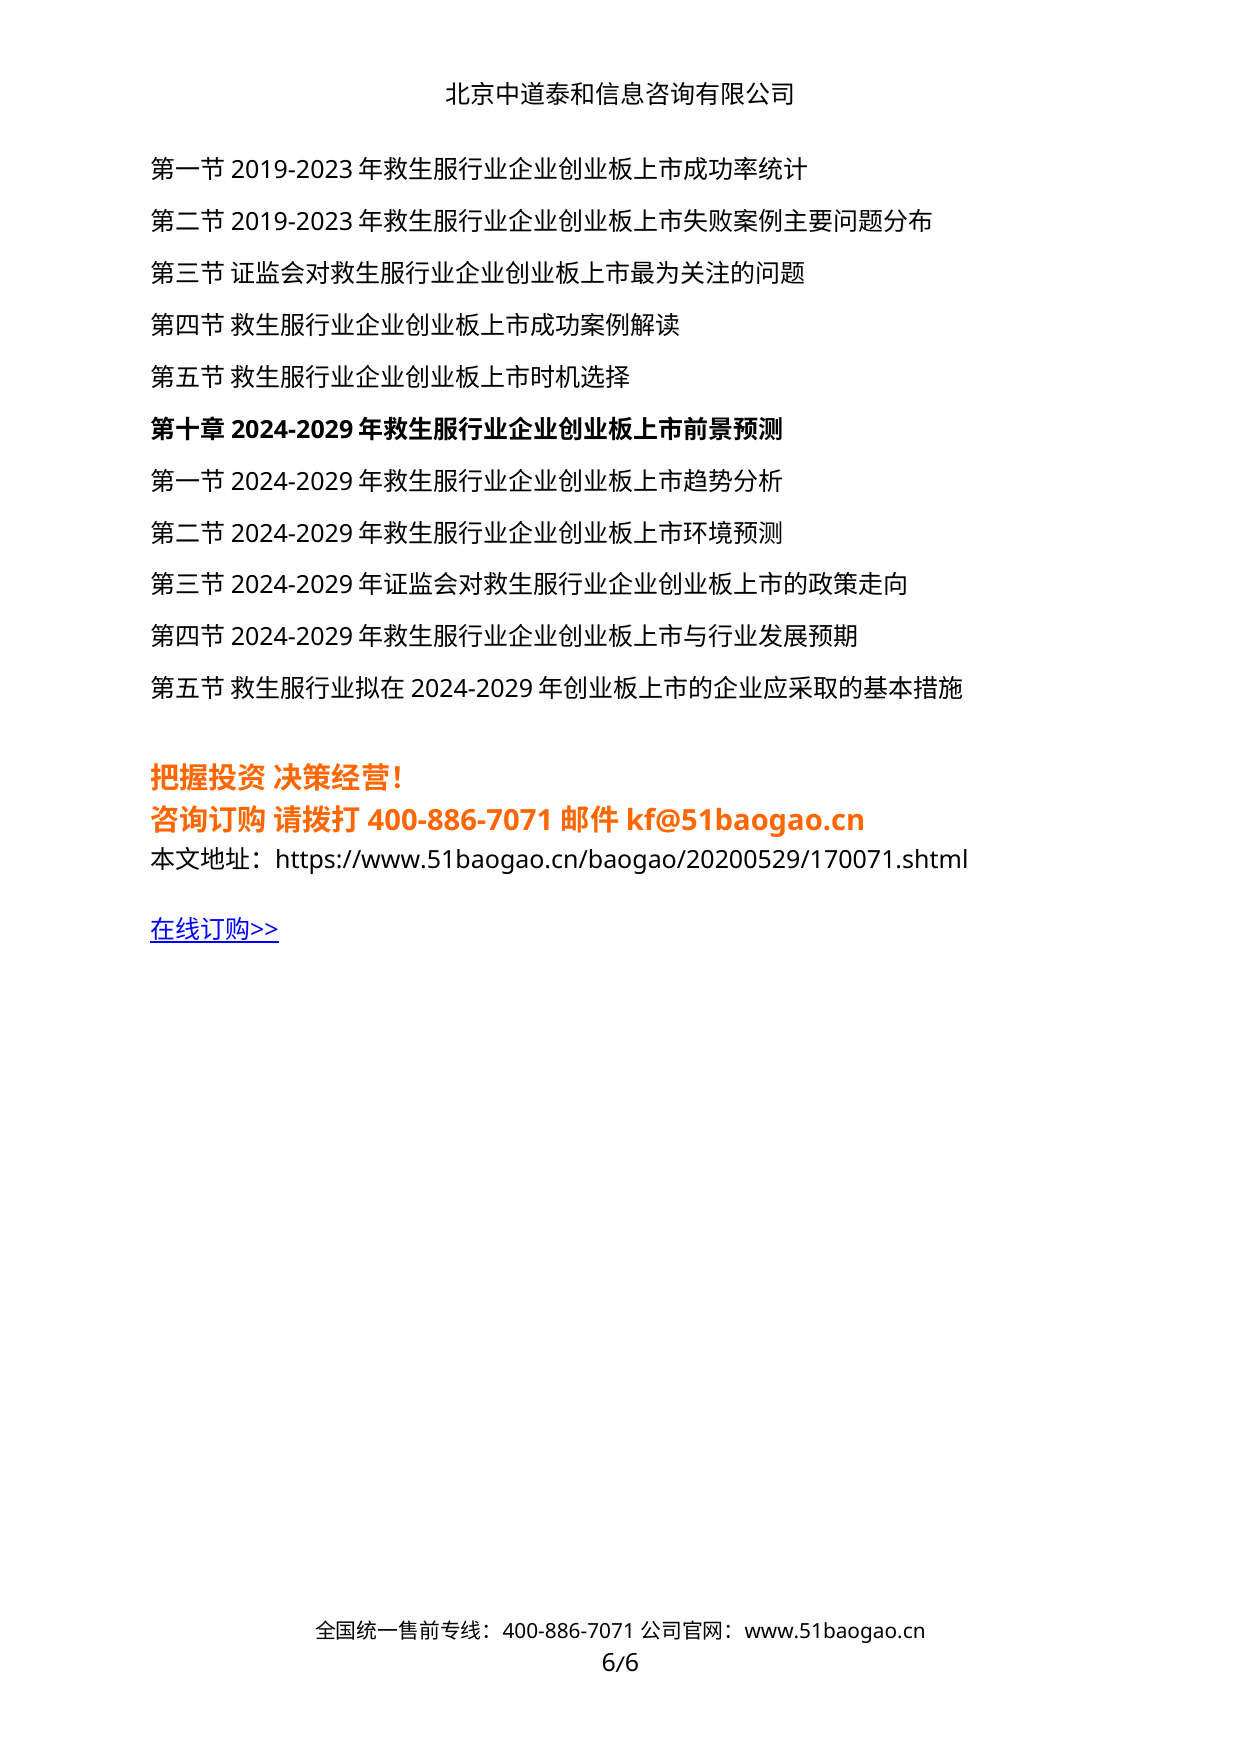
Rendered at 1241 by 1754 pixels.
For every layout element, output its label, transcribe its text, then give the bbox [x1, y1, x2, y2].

text 第三节 证监会对救生服行业企业创业板上市最为关注的问题 [150, 254, 1090, 290]
text 在线订购>> [150, 876, 1090, 946]
text 第十章 2024-2029年救生服行业企业创业板上市前景预测 [150, 409, 1090, 446]
text 第二节 2019-2023年救生服行业企业创业板上市失败案例主要问题分布 [150, 202, 1090, 238]
text 第一节 2019-2023年救生服行业企业创业板上市成功率统计 [150, 150, 1090, 186]
text 第一节 2024-2029年救生服行业企业创业板上市趋势分析 [150, 461, 1090, 497]
text 第二节 2024-2029年救生服行业企业创业板上市环境预测 [150, 513, 1090, 549]
text 第五节 救生服行业企业创业板上市时机选择 [150, 357, 1090, 394]
text 第四节 救生服行业企业创业板上市成功案例解读 [150, 306, 1090, 342]
text 第五节 救生服行业拟在2024-2029年创业板上市的企业应采取的基本措施 [150, 669, 1090, 705]
text 把握投资 决策经营！咨询订购 请拨打 400-886-7071 邮件 kf@51baogao.cn本文地址：https://www.51baogao.cn/baogao/20200529/170071.shtml [150, 721, 1090, 876]
text 第四节 2024-2029年救生服行业企业创业板上市与行业发展预期 [150, 617, 1090, 653]
text 第三节 2024-2029年证监会对救生服行业企业创业板上市的政策走向 [150, 565, 1090, 601]
